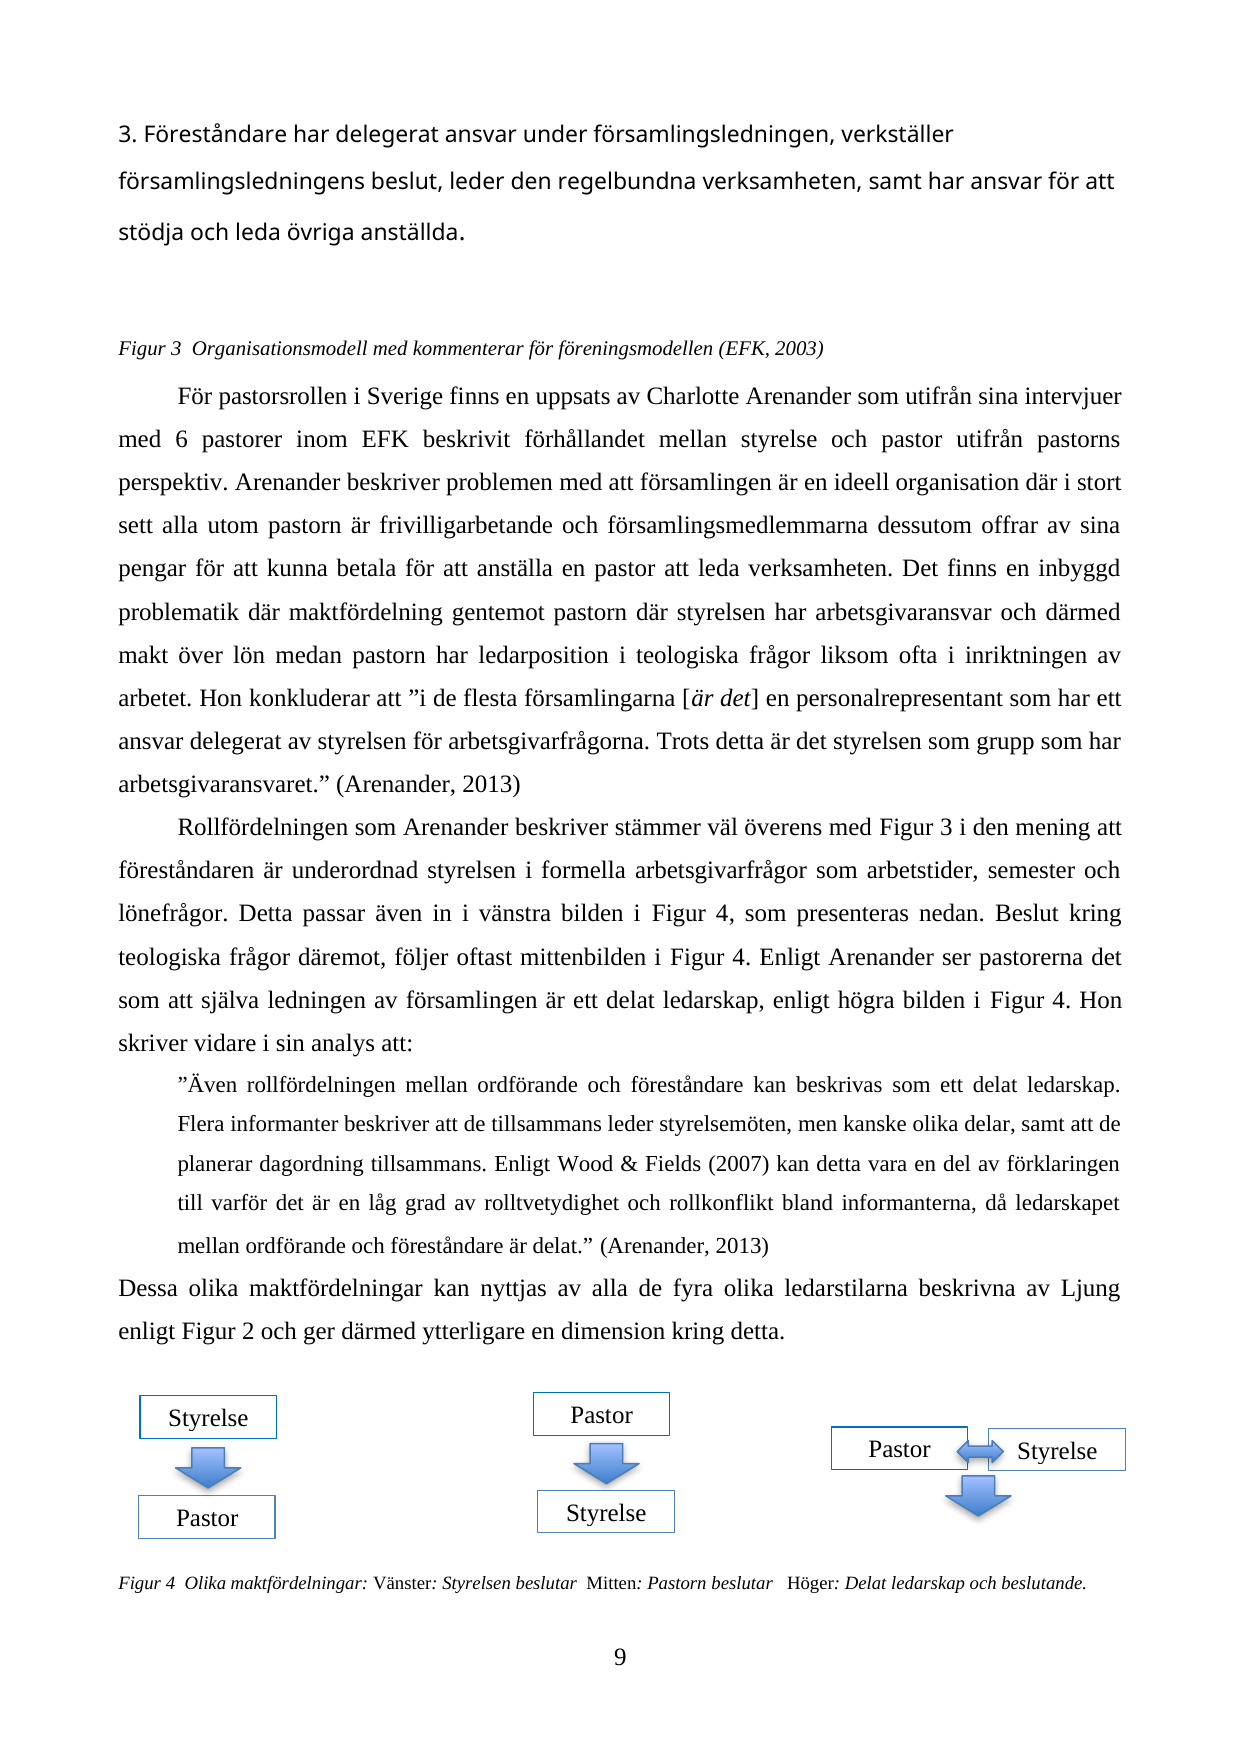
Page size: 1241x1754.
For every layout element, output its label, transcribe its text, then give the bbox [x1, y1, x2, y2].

text ”Även rollfördelningen mellan ordförande och föreståndare kan beskrivas som ett delat ledarskap. Flera informanter beskriver att de tillsammans leder styrelsemöten, men kanske olika delar, samt att de planerar dagordning tillsammans. Enligt Wood & Fields (2007) kan detta vara en del av förklaringen till varför det är en låg grad av rolltvetydighet och rollkonflikt bland informanterna, då ledarskapet mellan ordförande och föreståndare är delat.” (Arenander, 2013) [177, 1071, 1122, 1259]
text Figur 4 Olika maktfördelningar: Vänster: Styrelsen beslutar Mitten: Pastorn beslutar Höger: Delat ledarskap och beslutande. [118, 1572, 1122, 1593]
text För pastorsrollen i Sverige finns en uppsats av Charlotte Arenander som utifrån sina intervjuer med 6 pastorer inom EFK beskrivit förhållandet mellan styrelse och pastor utifrån pastorns perspektiv. Arenander beskriver problemen med att församlingen är en ideell organisation där i stort sett alla utom pastorn är frivilligarbetande och församlingsmedlemmarna dessutom offrar av sina pengar för att kunna betala för att anställa en pastor att leda verksamheten. Det finns en inbyggd problematik där maktfördelning gentemot pastorn där styrelsen har arbetsgivaransvar och därmed makt över lön medan pastorn har ledarposition i teologiska frågor liksom ofta i inriktningen av arbetet. Hon konkluderar att ”i de flesta församlingarna [är det] en personalrepresentant som har ett ansvar delegerat av styrelsen för arbetsgivarfrågorna. Trots detta är det styrelsen som grupp som har arbetsgivaransvaret.” (Arenander, 2013) [118, 381, 1122, 798]
text Figur 3 Organisationsmodell med kommenterar för föreningsmodellen (EFK, 2003) [118, 336, 1122, 360]
text Rollfördelningen som Arenander beskriver stämmer väl överens med Figur 3 i den mening att föreståndaren är underordnad styrelsen i formella arbetsgivarfrågor som arbetstider, semester och lönefrågor. Detta passar även in i vänstra bilden i Figur 4, som presenteras nedan. Beslut kring teologiska frågor däremot, följer oftast mittenbilden i Figur 4. Enligt Arenander ser pastorerna det som att själva ledningen av församlingen är ett delat ledarskap, enligt högra bilden i Figur 4. Hon skriver vidare i sin analys att: [118, 812, 1122, 1057]
text Dessa olika maktfördelningar kan nyttjas av alla de fyra olika ledarstilarna beskrivna av Ljung enligt Figur 2 och ger därmed ytterligare en dimension kring detta. [118, 1273, 1122, 1345]
